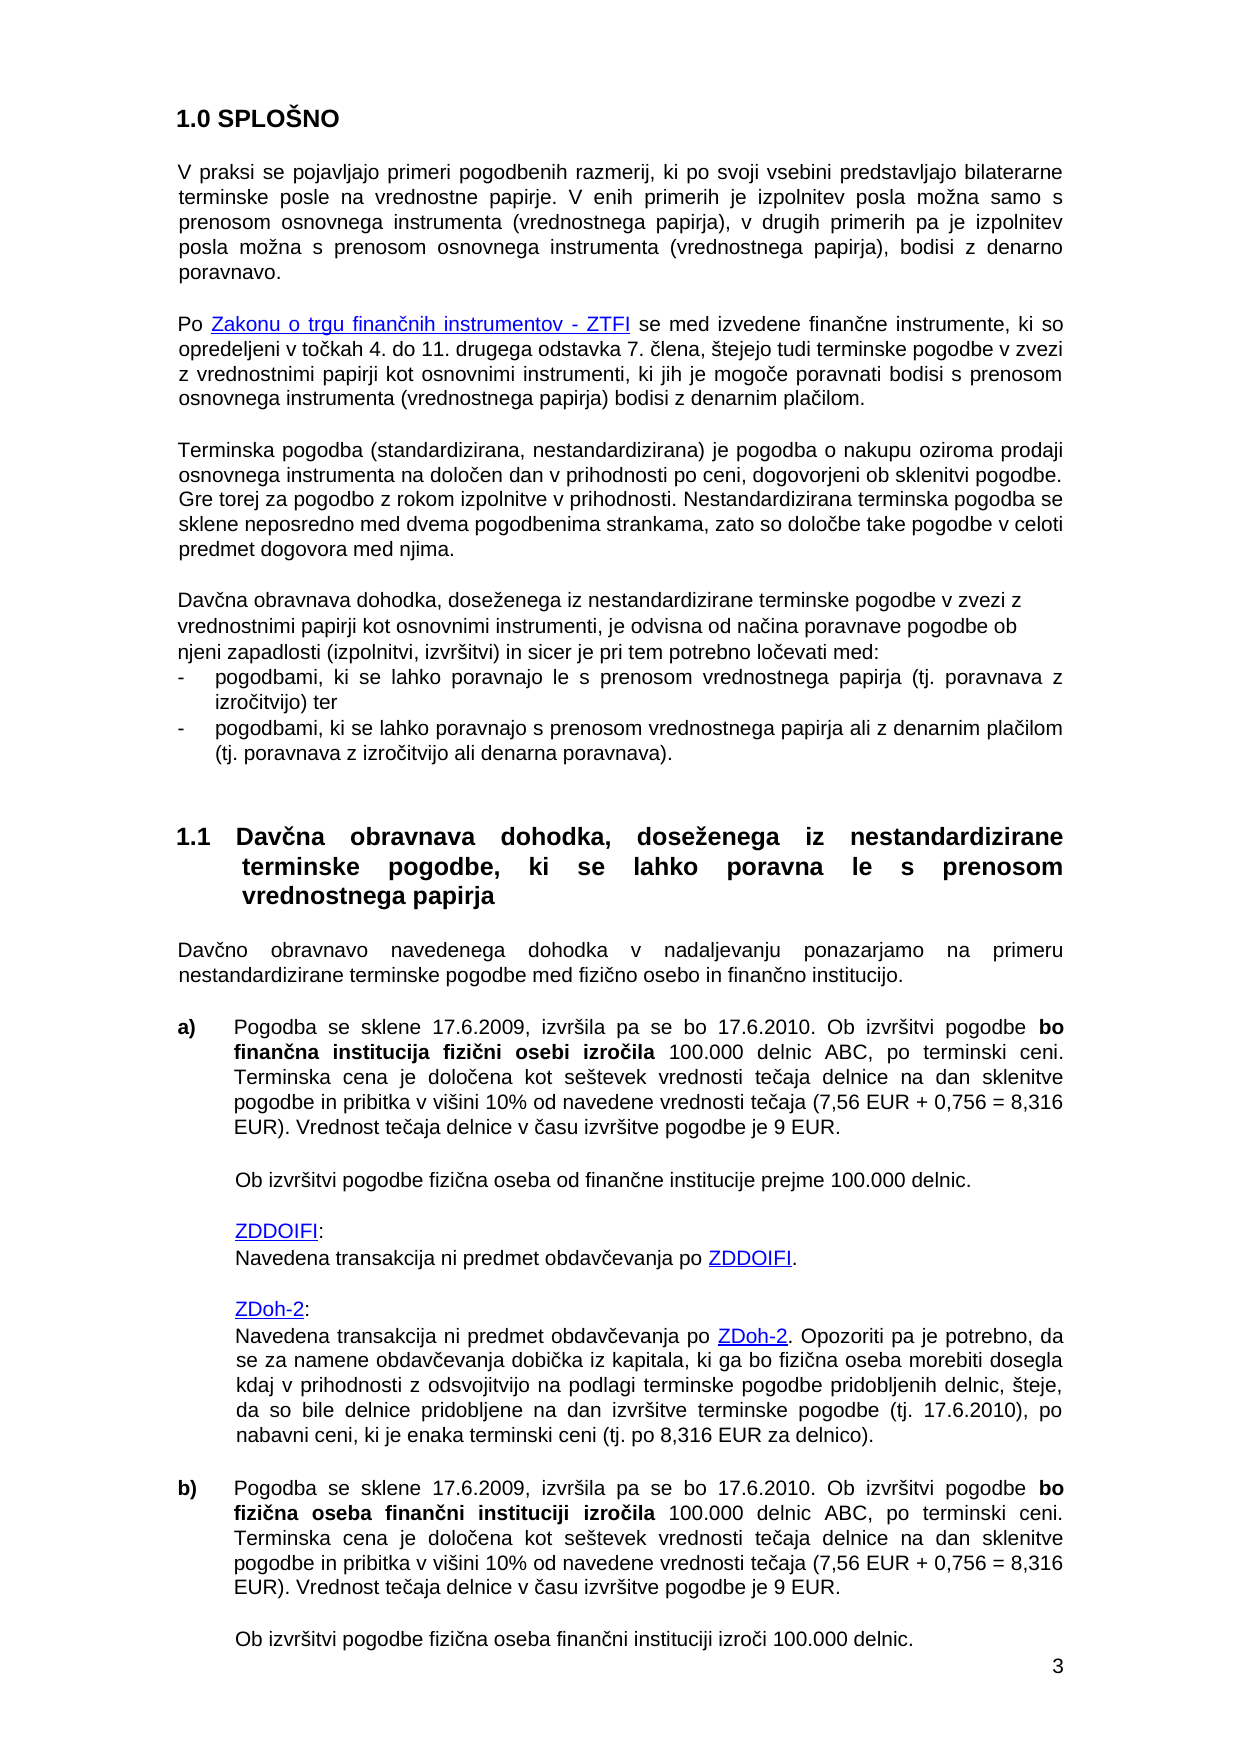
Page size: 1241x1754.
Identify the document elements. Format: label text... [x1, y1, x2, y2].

list Pogodba se sklene 17.6.2009, izvršila pa se bo 17.6.2010. Ob izvršitvi pogodbe bo finančna institucija fizični osebi izročila 100.000 delnic ABC, po terminski ceni. Terminska cena je določena kot seštevek vrednosti tečaja delnice na dan sklenitve pogodbe in pribitka v višini 10% od navedene vrednosti tečaja (7,56 EUR + 0,756 = 8,316 EUR). Vrednost tečaja delnice v času izvršitve pogodbe je 9 EUR. [177, 1015, 1064, 1138]
text Ob izvršitvi pogodbe fizična oseba finančni instituciji izroči 100.000 delnic. [235, 1626, 1064, 1650]
text Navedena transakcija ni predmet obdavčevanja po ZDoh-2. Opozoriti pa je potrebno, da se za namene obdavčevanja dobička iz kapitala, ki ga bo fizična oseba morebiti dosegla kdaj v prihodnosti z odsvojitvijo na podlagi terminske pogodbe pridobljenih delnic, šteje, da so bile delnice pridobljene na dan izvršitve terminske pogodbe (tj. 17.6.2010), po nabavni ceni, ki je enaka terminski ceni (tj. po 8,316 EUR za delnico). [235, 1323, 1064, 1447]
list pogodbami, ki se lahko poravnajo s prenosom vrednostnega papirja ali z denarnim plačilom (tj. poravnava z izročitvijo ali denarna poravnava). [177, 716, 1064, 764]
text V praksi se pojavljajo primeri pogodbenih razmerij, ki po svoji vsebini predstavljajo bilaterarne terminske posle na vrednostne papirje. V enih primerih je izpolnitev posla možna samo s prenosom osnovnega instrumenta (vrednostnega papirja), v drugih primerih pa je izpolnitev posla možna s prenosom osnovnega instrumenta (vrednostnega papirja), bodisi z denarno poravnavo. [177, 160, 1064, 283]
text Davčna obravnava dohodka, doseženega iz nestandardizirane terminske pogodbe v zvezi z vrednostnimi papirji kot osnovnimi instrumenti, je odvisna od načina poravnave pogodbe ob njeni zapadlosti (izpolnitvi, izvršitvi) in sicer je pri tem potrebno ločevati med: [177, 588, 1067, 663]
text ZDDOIFI: [235, 1219, 1069, 1243]
list pogodbami, ki se lahko poravnajo le s prenosom vrednostnega papirja (tj. poravnava z izročitvijo) ter [177, 665, 1064, 714]
text ZDoh-2: [235, 1297, 1069, 1321]
text Davčno obravnavo navedenega dohodka v nadaljevanju ponazarjamo na primeru nestandardizirane terminske pogodbe med fizično osebo in finančno institucijo. [177, 938, 1064, 986]
subtitle 1.0 SPLOŠNO [176, 104, 1064, 132]
text Navedena transakcija ni predmet obdavčevanja po ZDDOIFI. [235, 1245, 1064, 1269]
text Po Zakonu o trgu finančnih instrumentov - ZTFI se med izvedene finančne instrumente, ki so opredeljeni v točkah 4. do 11. drugega odstavka 7. člena, štejejo tudi terminske pogodbe v zvezi z vrednostnimi papirji kot osnovnimi instrumenti, ki jih je mogoče poravnati bodisi s prenosom osnovnega instrumenta (vrednostnega papirja) bodisi z denarnim plačilom. [177, 312, 1064, 410]
text Terminska pogodba (standardizirana, nestandardizirana) je pogodba o nakupu oziroma prodaji osnovnega instrumenta na določen dan v prihodnosti po ceni, dogovorjeni ob sklenitvi pogodbe. Gre torej za pogodbo z rokom izpolnitve v prihodnosti. Nestandardizirana terminska pogodba se sklene neposredno med dvema pogodbenima strankama, zato so določbe take pogodbe v celoti predmet dogovora med njima. [177, 437, 1064, 561]
text Ob izvršitvi pogodbe fizična oseba od finančne institucije prejme 100.000 delnic. [235, 1167, 1064, 1191]
list Pogodba se sklene 17.6.2009, izvršila pa se bo 17.6.2010. Ob izvršitvi pogodbe bo fizična oseba finančni instituciji izročila 100.000 delnic ABC, po terminski ceni. Terminska cena je določena kot seštevek vrednosti tečaja delnice na dan sklenitve pogodbe in pribitka v višini 10% od navedene vrednosti tečaja (7,56 EUR + 0,756 = 8,316 EUR). Vrednost tečaja delnice v času izvršitve pogodbe je 9 EUR. [177, 1476, 1064, 1599]
subtitle 1.1 Davčna obravnava dohodka, doseženega iz nestandardizirane terminske pogodbe, ki se lahko poravna le s prenosom vrednostnega papirja [176, 822, 1064, 910]
